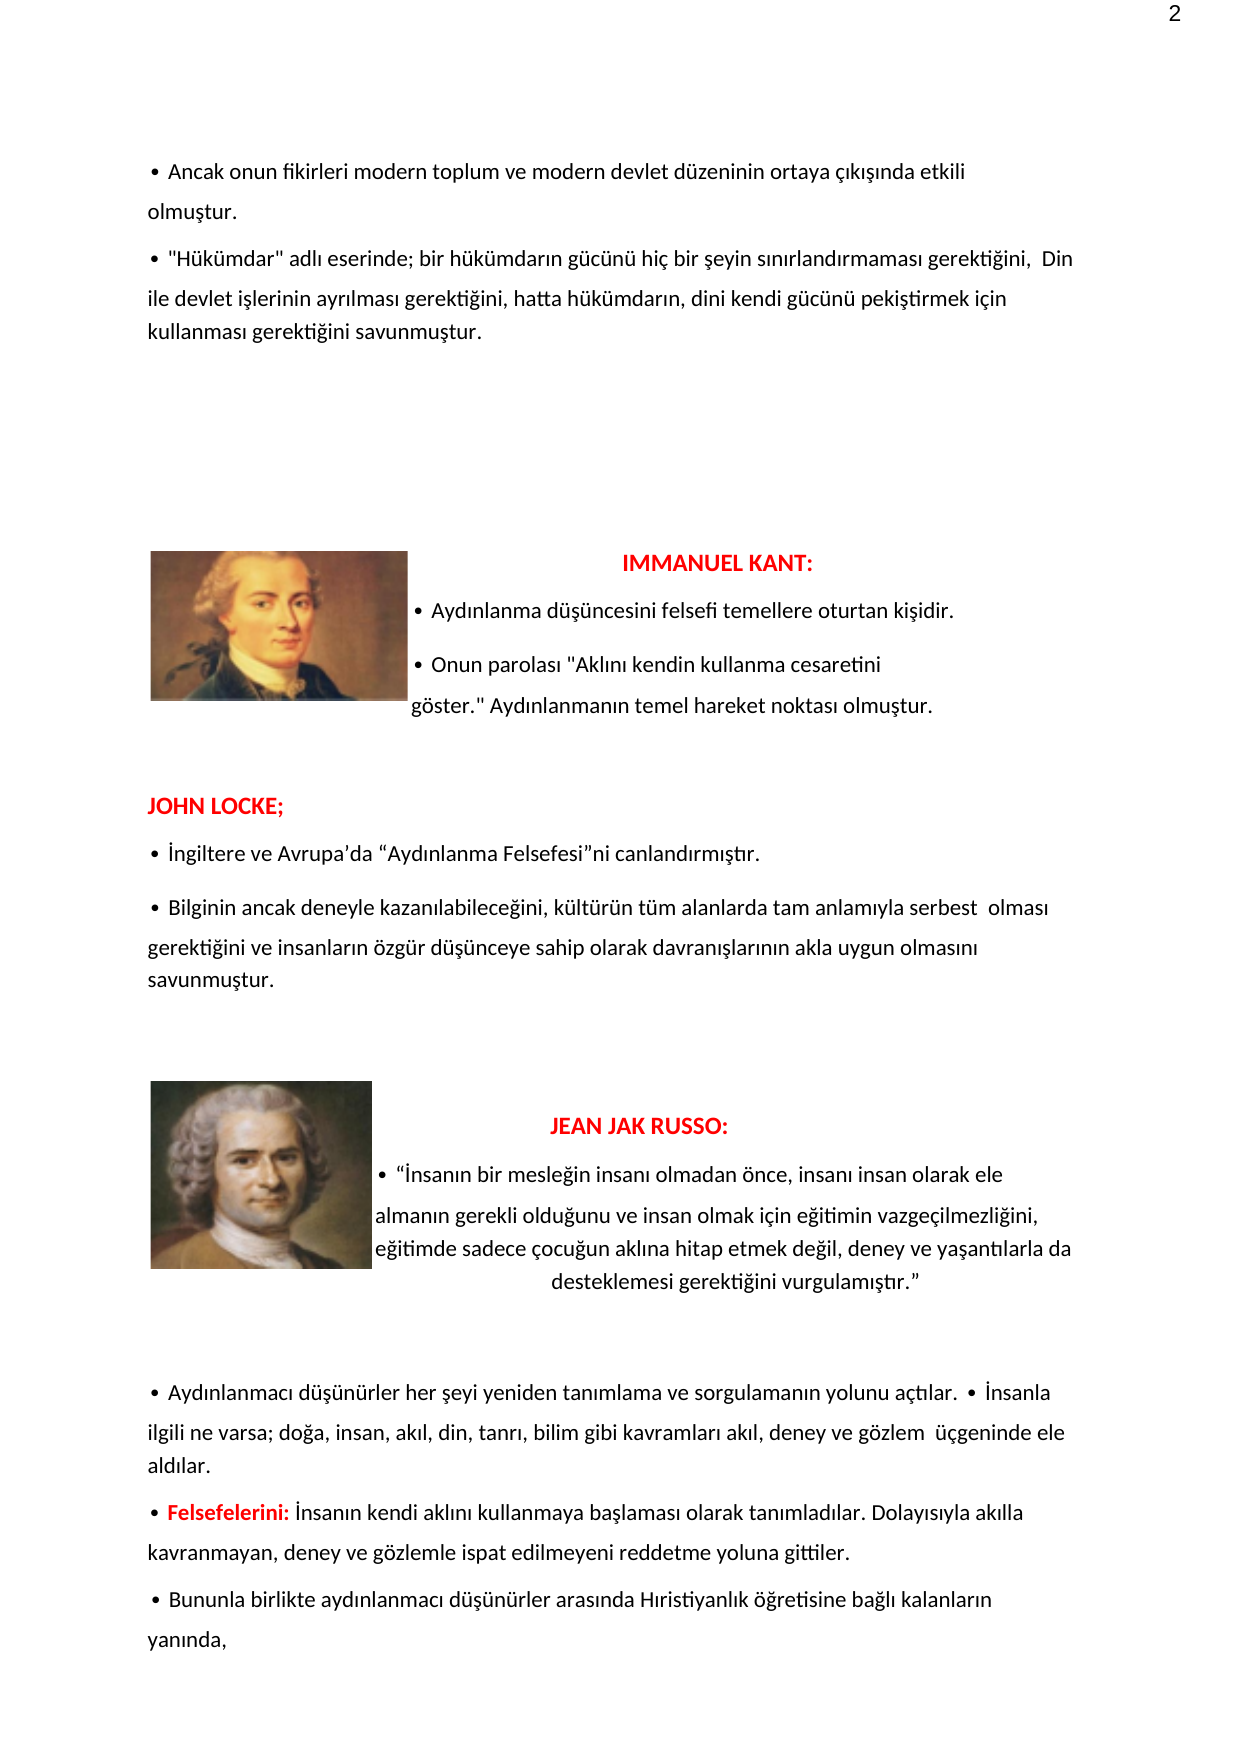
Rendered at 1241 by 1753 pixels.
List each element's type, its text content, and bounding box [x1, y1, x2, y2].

text IMMANUEL KANT: [359, 547, 1181, 578]
text ∙ Aydınlanma düşüncesini felsefi temellere oturtan kişidir. [408, 585, 974, 632]
text ∙ İngiltere ve Avrupa’da “Aydınlanma Felsefesi”ni canlandırmıştır. [147, 828, 1181, 874]
text desteklemesi gerektiğini vurgulamıştır.” [324, 1267, 1181, 1295]
text ∙ Aydınlanmacı düşünürler her şeyi yeniden tanımlama ve sorgulamanın yolunu açtılar. ∙ İnsanla ilgili ne varsa; doğa, insan, akıl, din, tanrı, bilim gibi kavramları akıl, deney ve gözlem üçgeninde ele aldılar. [147, 1367, 1077, 1479]
text göster." Aydınlanmanın temel hareket noktası olmuştur. [147, 691, 949, 719]
text JEAN JAK RUSSO: [372, 1111, 1181, 1141]
text almanın gerekli olduğunu ve insan olmak için eğitimin vazgeçilmezliğini, [372, 1201, 1062, 1229]
text eğitimde sadece çocuğun aklına hitap etmek değil, deney ve yaşantılarla da [372, 1234, 1094, 1262]
text JOHN LOCKE; [147, 790, 1181, 821]
text ∙ Bilginin ancak deneyle kazanılabileceğini, kültürün tüm alanlarda tam anlamıyla serbest olması gerektiğini ve insanların özgür düşünceye sahip olarak davranışlarının akla uygun olmasını savunmuştur. [147, 882, 1075, 993]
text ∙ Felsefelerini: İnsanın kendi aklını kullanmaya başlaması olarak tanımladılar. Dolayısıyla akılla kavranmayan, deney ve gözlemle ispat edilmeyeni reddetme yoluna gittiler. [147, 1487, 1085, 1566]
text ∙ “İnsanın bir mesleğin insanı olmadan önce, insanı insan olarak ele [372, 1148, 1029, 1195]
picture [150, 1081, 372, 1269]
text ∙ Ancak onun fikirleri modern toplum ve modern devlet düzeninin ortaya çıkışında etkili olmuştur. [147, 146, 1026, 225]
text ∙ "Hükümdar" adlı eserinde; bir hükümdarın gücünü hiç bir şeyin sınırlandırmaması gerektiğini, Din ile devlet işlerinin ayrılması gerektiğini, hatta hükümdarın, dini kendi gücünü pekiştirmek için kullanması gerektiğini savunmuştur. [147, 232, 1092, 345]
text ∙ Bununla birlikte aydınlanmacı düşünürler arasında Hıristiyanlık öğretisine bağlı kalanların yanında, [147, 1574, 1052, 1653]
picture [150, 551, 408, 701]
text ∙ Onun parolası "Aklını kendin kullanma cesaretini [408, 639, 1181, 686]
